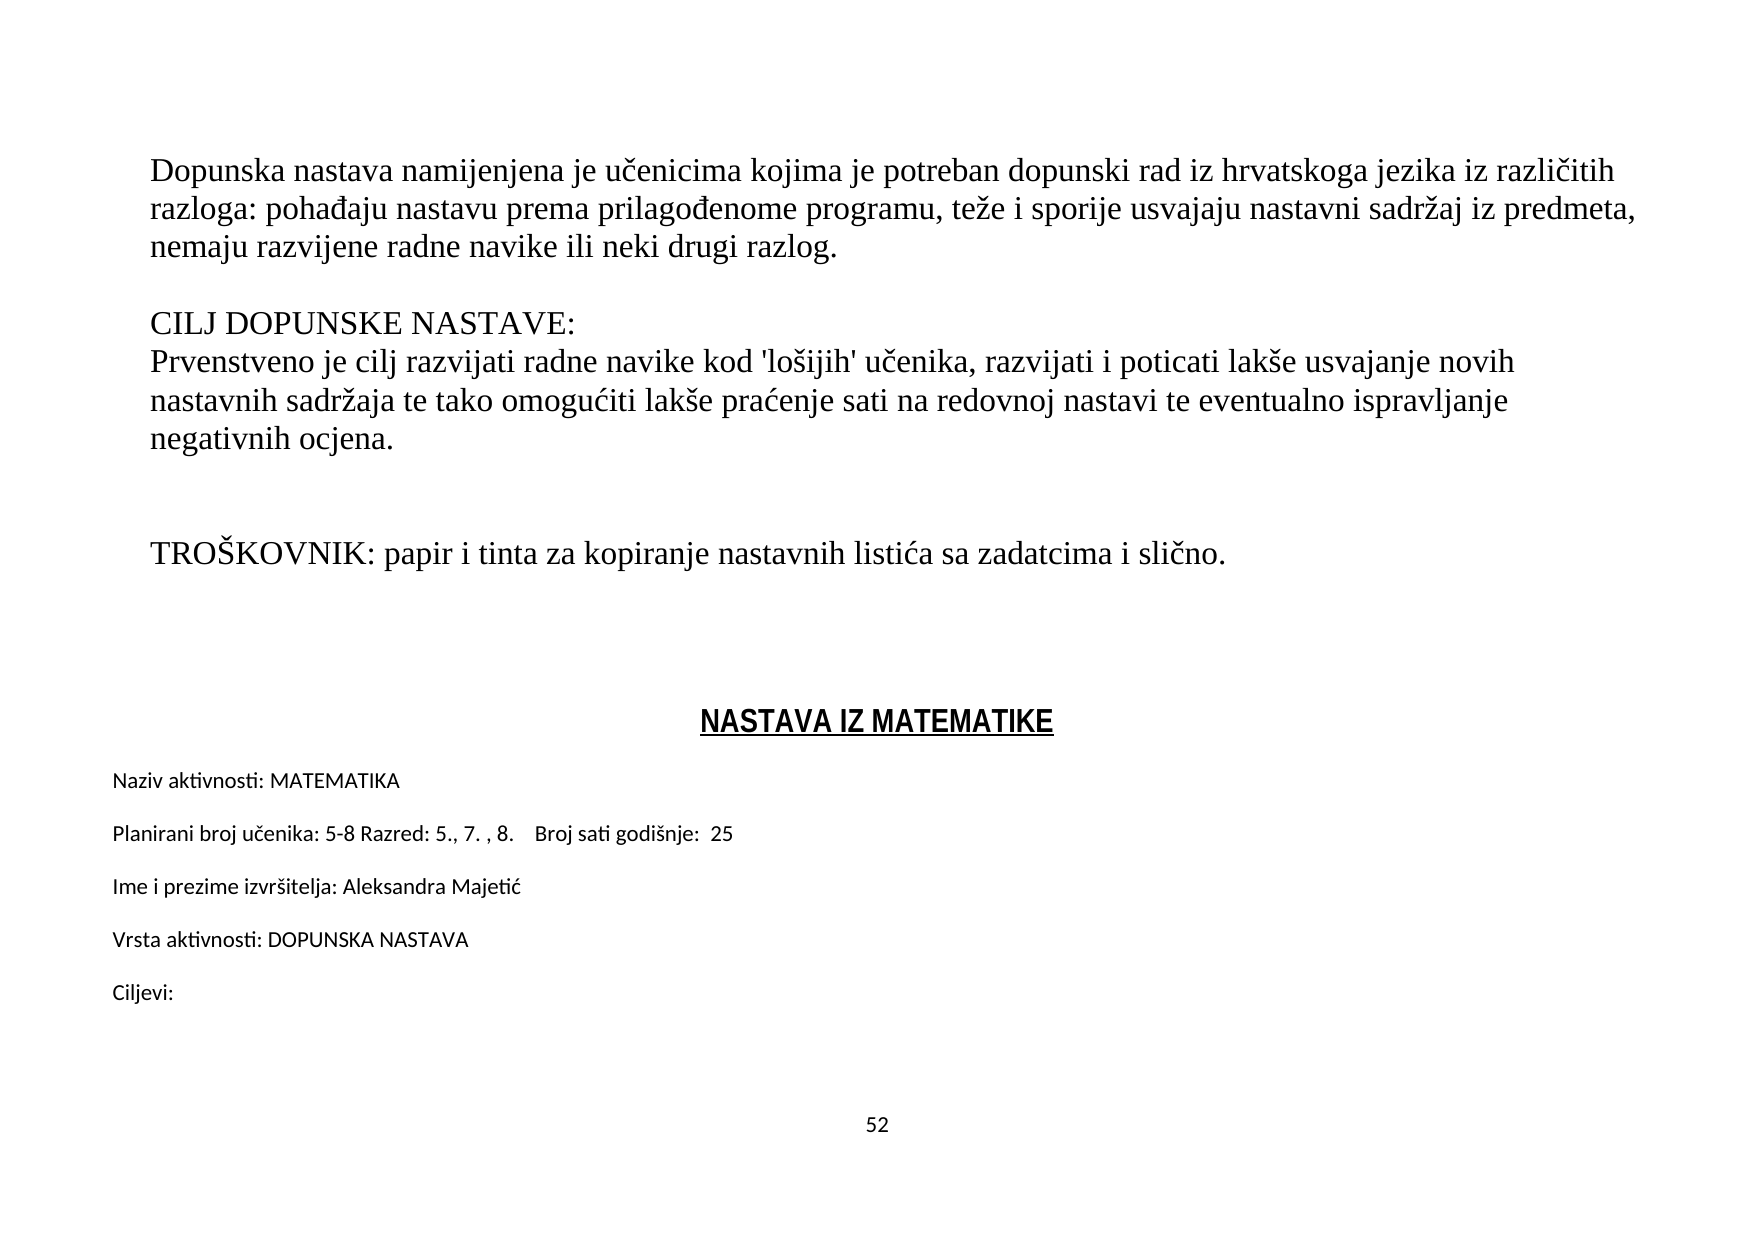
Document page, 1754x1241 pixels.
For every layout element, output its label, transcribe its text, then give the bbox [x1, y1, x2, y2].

text TROŠKOVNIK: papir i tinta za kopiranje nastavnih listića sa zadatcima i slično. [150, 533, 1641, 572]
text Ciljevi: [112, 978, 1641, 1006]
text Naziv aktivnosti: MATEMATIKA [112, 766, 1641, 794]
text Prvenstveno je cilj razvijati radne navike kod 'lošijih' učenika, razvijati i poticati lakše usvajanje novih nastavnih sadržaja te tako omogućiti lakše praćenje sati na redovnoj nastavi te eventualno ispravljanje negativnih ocjena. [150, 342, 1641, 457]
text Ime i prezime izvršitelja: Aleksandra Majetić [112, 872, 1641, 900]
text CILJ DOPUNSKE NASTAVE: [150, 303, 1641, 342]
text NASTAVA IZ MATEMATIKE [112, 701, 1641, 739]
text Vrsta aktivnosti: DOPUNSKA NASTAVA [112, 925, 1641, 953]
text Planirani broj učenika: 5-8 Razred: 5., 7. , 8. Broj sati godišnje: 25 [112, 819, 1641, 847]
text Dopunska nastava namijenjena je učenicima kojima je potreban dopunski rad iz hrvatskoga jezika iz različitih razloga: pohađaju nastavu prema prilagođenome programu, teže i sporije usvajaju nastavni sadržaj iz predmeta, nemaju razvijene radne navike ili neki drugi razlog. [150, 150, 1641, 265]
